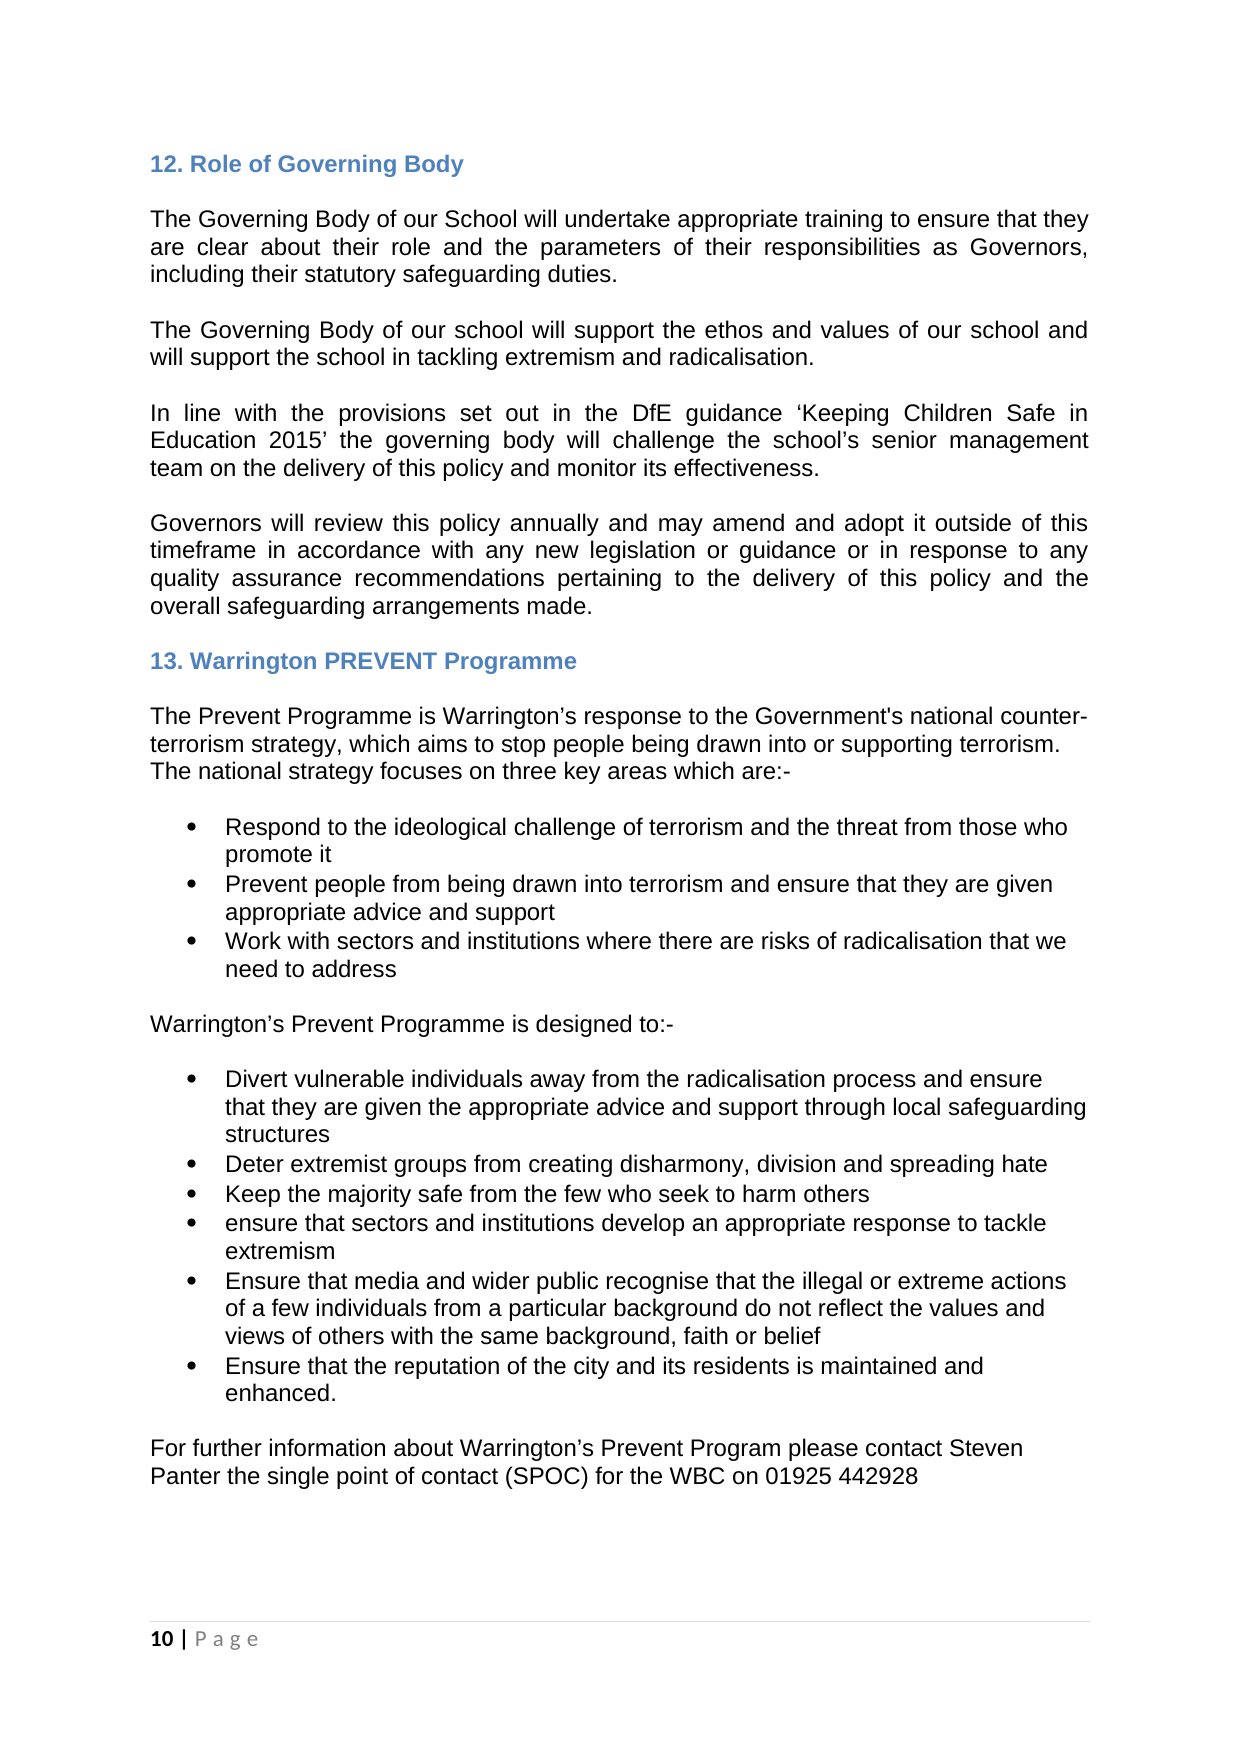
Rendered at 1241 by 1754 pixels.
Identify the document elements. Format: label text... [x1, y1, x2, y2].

text In line with the provisions set out in the DfE guidance ‘Keeping Children Safe in Education 2015’ the governing body will challenge the school’s senior management team on the delivery of this policy and monitor its effectiveness. [150, 398, 1090, 481]
text Warrington’s Prevent Programme is designed to:- [150, 1010, 1090, 1037]
text 12. Role of Governing Body [150, 150, 1090, 178]
text Governors will review this policy annually and may amend and adopt it outside of this timeframe in accordance with any new legislation or guidance or in response to any quality assurance recommendations pertaining to the delivery of this policy and the overall safeguarding arrangements made. [150, 509, 1090, 619]
text For further information about Warrington’s Prevent Program please contact Steven Panter the single point of contact (SPOC) for the WBC on 01925 442928 [150, 1434, 1090, 1489]
list Deter extremist groups from creating disharmony, division and spreading hate [187, 1150, 1090, 1178]
text The Governing Body of our school will support the ethos and values of our school and will support the school in tackling extremism and radicalisation. [150, 316, 1090, 371]
list Work with sectors and institutions where there are risks of radicalisation that we need to address [187, 927, 1090, 982]
text The Governing Body of our School will undertake appropriate training to ensure that they are clear about their role and the parameters of their responsibilities as Governors, including their statutory safeguarding duties. [150, 205, 1090, 288]
list Respond to the ideological challenge of terrorism and the threat from those who promote it [187, 812, 1090, 868]
text The Prevent Programme is Warrington’s response to the Government's national counter-terrorism strategy, which aims to stop people being drawn into or supporting terrorism. The national strategy focuses on three key areas which are:- [150, 702, 1090, 785]
list Keep the majority safe from the few who seek to harm others [187, 1180, 1090, 1207]
list Ensure that the reputation of the city and its residents is maintained and enhanced. [187, 1352, 1090, 1407]
text 13. Warrington PREVENT Programme [150, 647, 1090, 674]
list Ensure that media and wider public recognise that the illegal or extreme actions of a few individuals from a particular background do not reflect the values and views of others with the same background, faith or belief [187, 1267, 1090, 1349]
list ensure that sectors and institutions develop an appropriate response to tackle extremism [187, 1209, 1090, 1264]
list Divert vulnerable individuals away from the radicalisation process and ensure that they are given the appropriate advice and support through local safeguarding structures [187, 1065, 1090, 1148]
list Prevent people from being drawn into terrorism and ensure that they are given appropriate advice and support [187, 870, 1090, 925]
